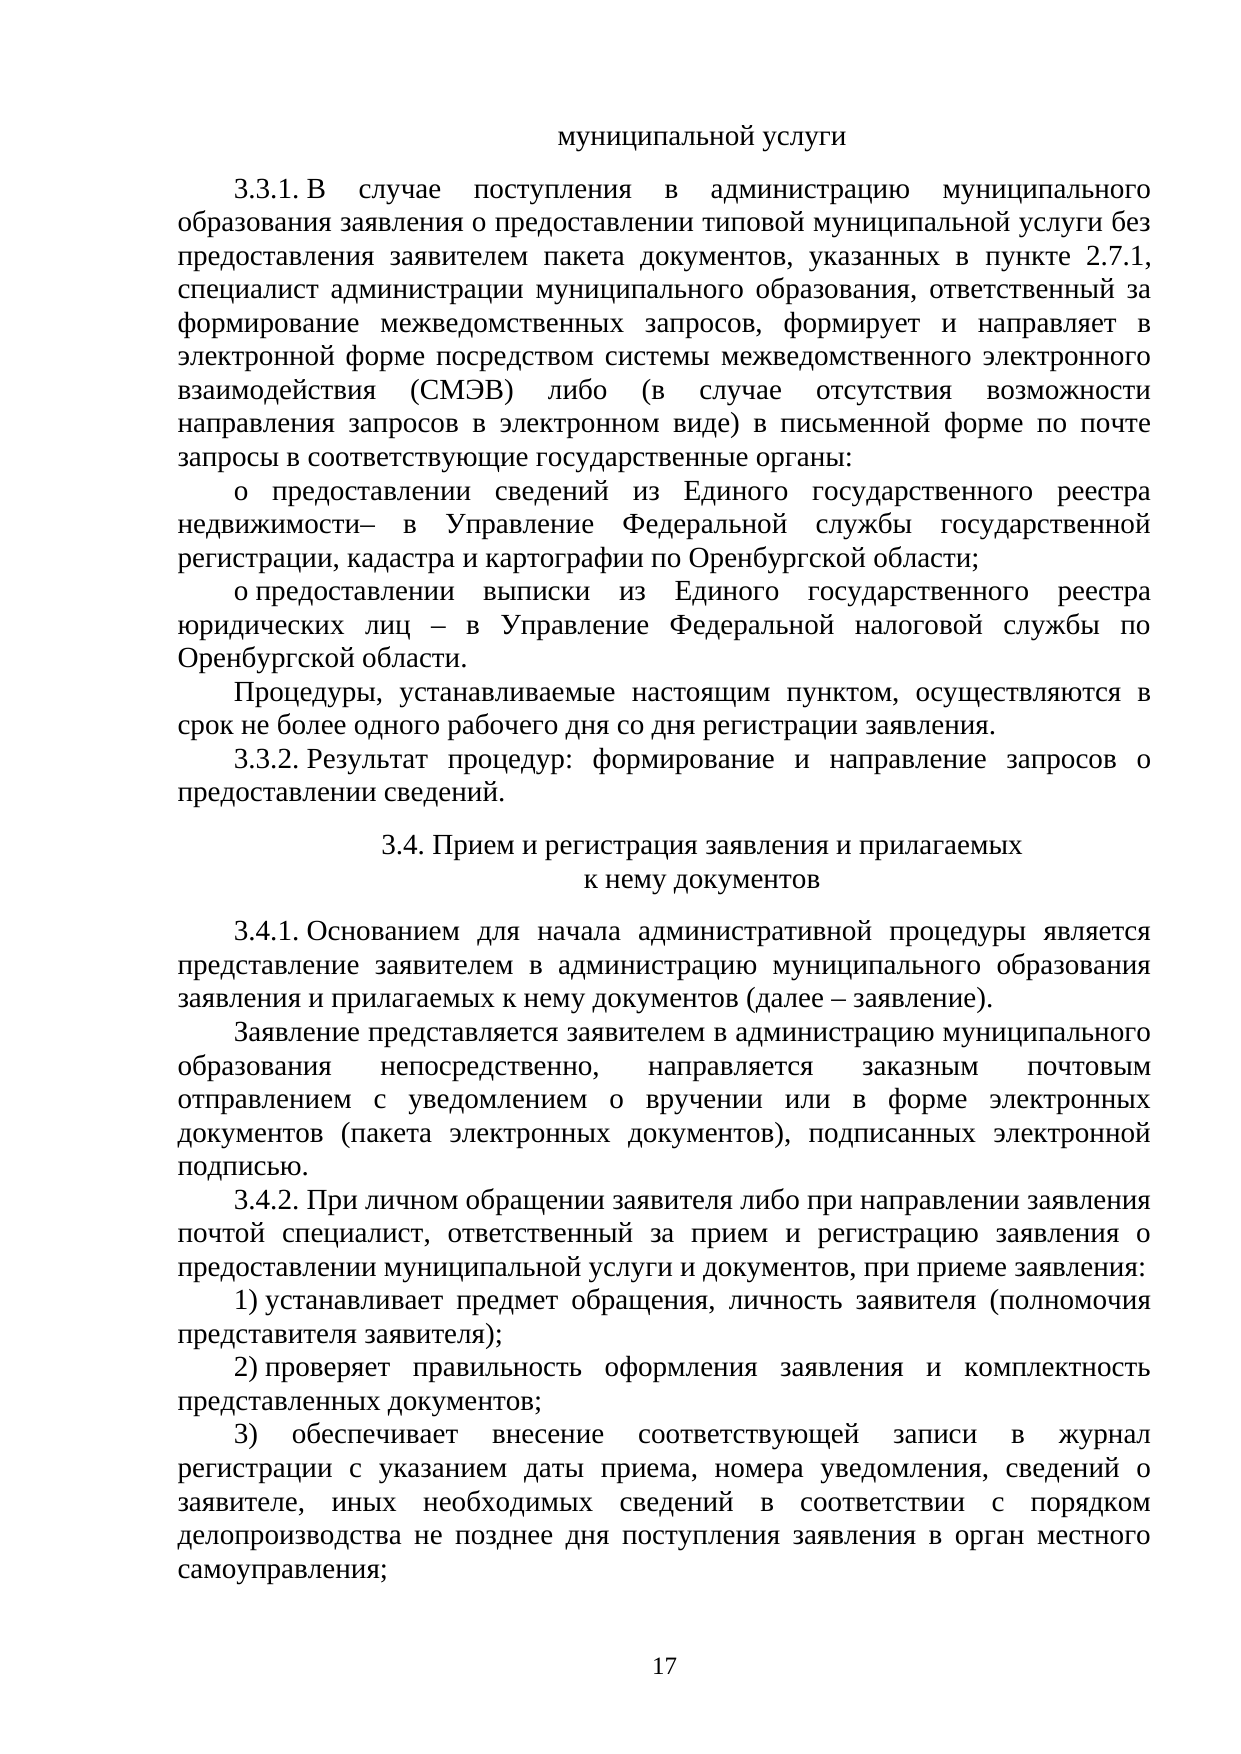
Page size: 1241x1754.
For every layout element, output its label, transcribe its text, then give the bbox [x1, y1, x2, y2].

text к нему документов [177, 861, 1152, 894]
text муниципальной услуги [177, 118, 1152, 152]
text 3.3.1. В случае поступления в администрацию муниципального образования заявления о предоставлении типовой муниципальной услуги без предоставления заявителем пакета документов, указанных в пункте 2.7.1, специалист администрации муниципального образования, ответственный за формирование межведомственных запросов, формирует и направляет в электронной форме посредством системы межведомственного электронного взаимодействия (СМЭВ) либо (в случае отсутствия возможности направления запросов в электронном виде) в письменной форме по почте запросы в соответствующие государственные органы: [177, 171, 1152, 473]
text о предоставлении выписки из Единого государственного реестра юридических лиц – в Управление Федеральной налоговой службы по Оренбургской области. [177, 573, 1152, 674]
text о предоставлении сведений из Единого государственного реестра недвижимости– в Управление Федеральной службы государственной регистрации, кадастра и картографии по Оренбургской области; [177, 473, 1152, 573]
text 3.3.2. Результат процедур: формирование и направление запросов о предоставлении сведений. [177, 741, 1152, 808]
text 3) обеспечивает внесение соответствующей записи в журнал регистрации с указанием даты приема, номера уведомления, сведений о заявителе, иных необходимых сведений в соответствии с порядком делопроизводства не позднее дня поступления заявления в орган местного самоуправления; [177, 1417, 1152, 1584]
text Заявление представляется заявителем в администрацию муниципального образования непосредственно, направляется заказным почтовым отправлением с уведомлением о вручении или в форме электронных документов (пакета электронных документов), подписанных электронной подписью. [177, 1014, 1152, 1182]
text Процедуры, устанавливаемые настоящим пунктом, осуществляются в срок не более одного рабочего дня со дня регистрации заявления. [177, 674, 1152, 741]
text 3.4.2. При личном обращении заявителя либо при направлении заявления почтой специалист, ответственный за прием и регистрацию заявления о предоставлении муниципальной услуги и документов, при приеме заявления: [177, 1182, 1152, 1282]
text 3.4.1. Основанием для начала административной процедуры является представление заявителем в администрацию муниципального образования заявления и прилагаемых к нему документов (далее – заявление). [177, 913, 1152, 1014]
text 2) проверяет правильность оформления заявления и комплектность представленных документов; [177, 1349, 1152, 1417]
text 3.4. Прием и регистрация заявления и прилагаемых [177, 827, 1152, 861]
text 1) устанавливает предмет обращения, личность заявителя (полномочия представителя заявителя); [177, 1282, 1152, 1349]
